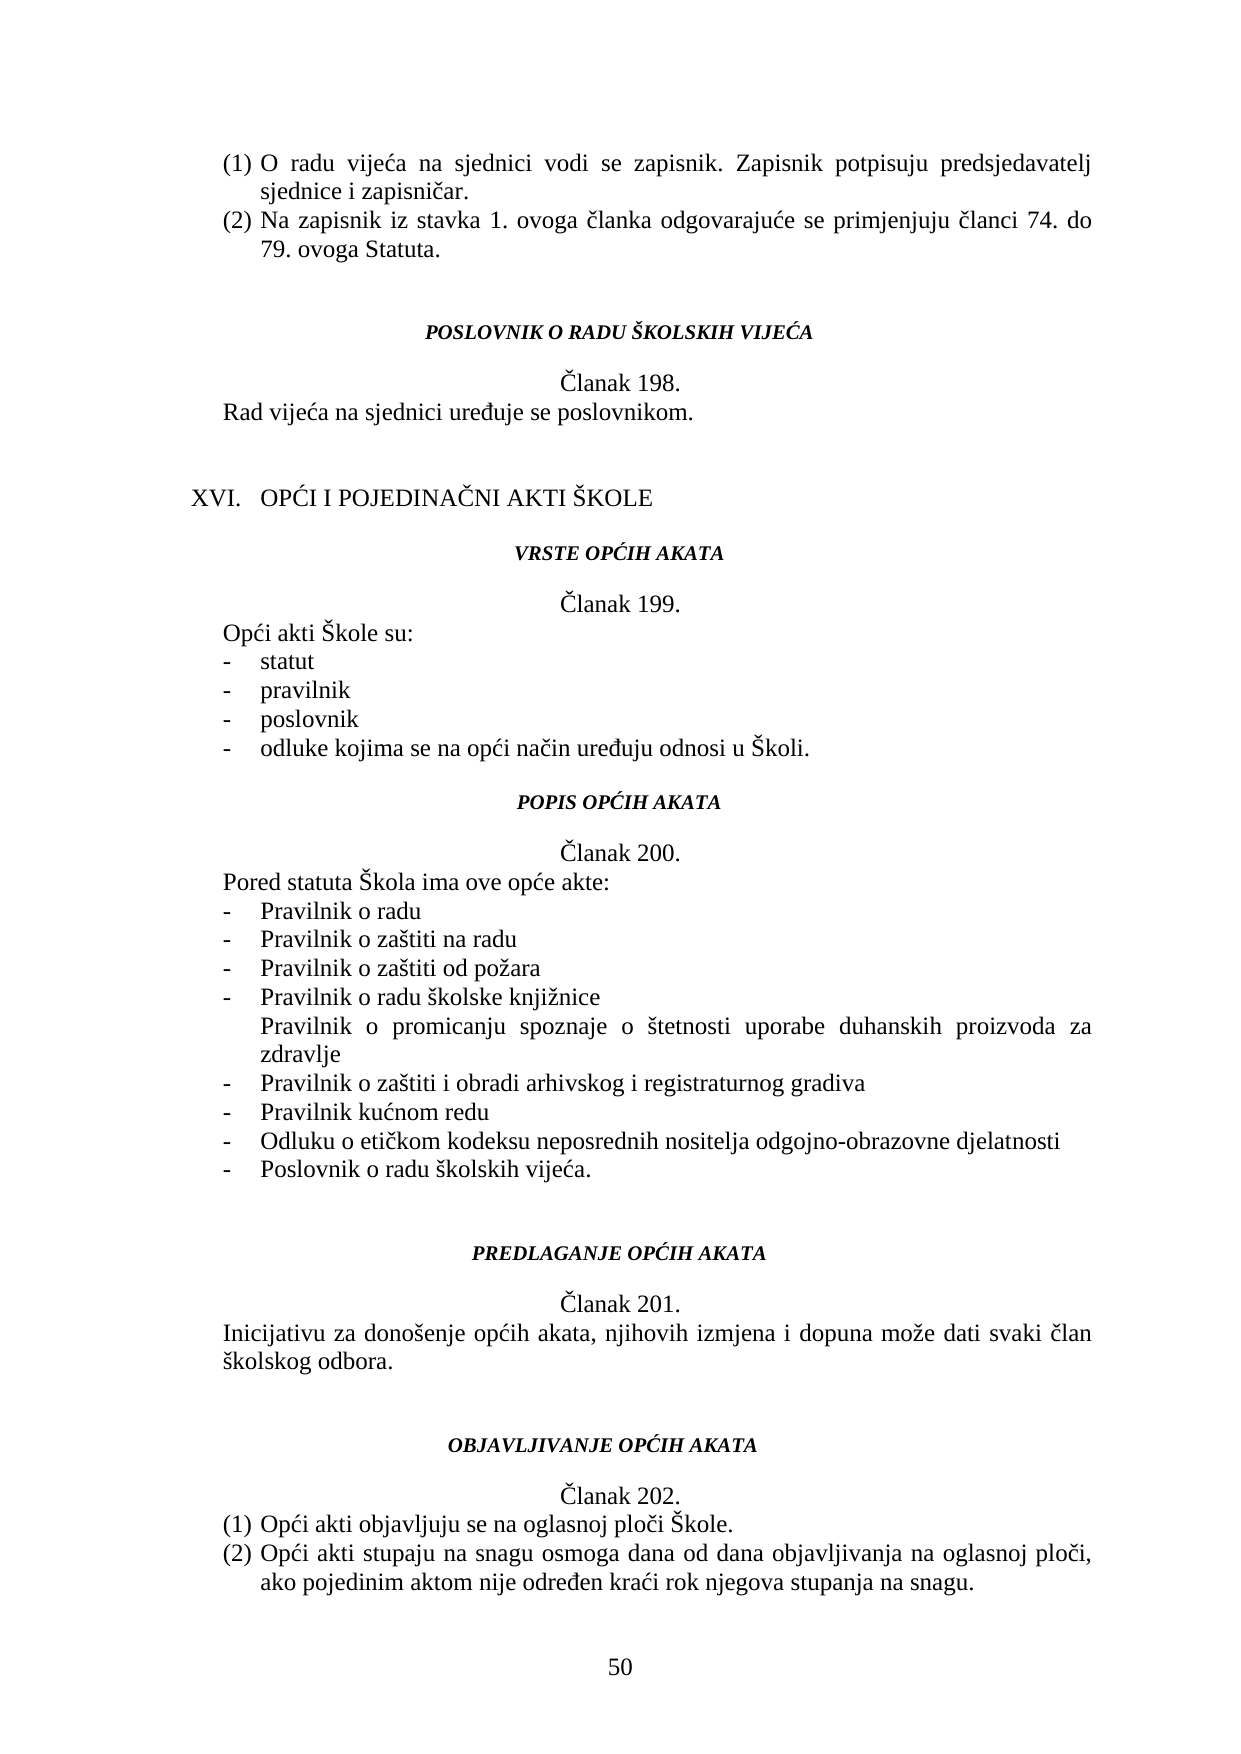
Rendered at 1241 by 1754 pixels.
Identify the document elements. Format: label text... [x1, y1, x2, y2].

list statut [223, 646, 1093, 675]
list Na zapisnik iz stavka 1. ovoga članka odgovarajuće se primjenjuju članci 74. do 79. ovoga Statuta. [223, 205, 1093, 263]
list odluke kojima se na opći način uređuju odnosi u Školi. [223, 733, 1093, 761]
text Članak 201. [148, 1289, 1093, 1318]
text Inicijativu za donošenje općih akata, njihovih izmjena i dopuna može dati svaki član školskog odbora. [223, 1318, 1093, 1375]
text Članak 199. [148, 589, 1093, 618]
text Opći akti Škole su: [148, 618, 1093, 646]
list OPĆI I POJEDINAČNI AKTI ŠKOLE [241, 483, 1093, 512]
list Poslovnik o radu školskih vijeća. [223, 1154, 1093, 1183]
list Pravilnik o radu [223, 896, 1093, 924]
text PREDLAGANJE OPĆIH AKATA [148, 1241, 1093, 1265]
text Članak 198. [148, 368, 1093, 397]
text Članak 200. [148, 838, 1093, 867]
text Članak 202. [148, 1481, 1093, 1509]
text Pored statuta Škola ima ove opće akte: [148, 867, 1093, 896]
list pravilnik [223, 675, 1093, 704]
text POSLOVNIK O RADU ŠKOLSKIH VIJEĆA [148, 320, 1093, 344]
list Pravilnik o zaštiti od požara [223, 953, 1093, 982]
text Rad vijeća na sjednici uređuje se poslovnikom. [148, 397, 1179, 426]
text POPIS OPĆIH AKATA [148, 790, 1093, 814]
list Opći akti stupaju na snagu osmoga dana od dana objavljivanja na oglasnoj ploči, ako pojedinim aktom nije određen kraći rok njegova stupanja na snagu. [223, 1538, 1093, 1596]
list Pravilnik o zaštiti na radu [223, 924, 1093, 953]
list Odluku o etičkom kodeksu neposrednih nositelja odgojno-obrazovne djelatnosti [223, 1126, 1093, 1154]
list Opći akti objavljuju se na oglasnoj ploči Škole. [223, 1509, 1093, 1538]
list Pravilnik o zaštiti i obradi arhivskog i registraturnog gradiva [223, 1068, 1093, 1097]
list Pravilnik kućnom redu [223, 1097, 1093, 1126]
list poslovnik [223, 704, 1093, 733]
text Pravilnik o promicanju spoznaje o štetnosti uporabe duhanskih proizvoda za zdravlje [260, 1011, 1093, 1068]
text VRSTE OPĆIH AKATA [148, 541, 1093, 565]
list O radu vijeća na sjednici vodi se zapisnik. Zapisnik potpisuju predsjedavatelj sjednice i zapisničar. [223, 148, 1093, 205]
text OBJAVLJIVANJE OPĆIH AKATA [373, 1433, 1093, 1457]
list Pravilnik o radu školske knjižnice [223, 982, 1093, 1011]
